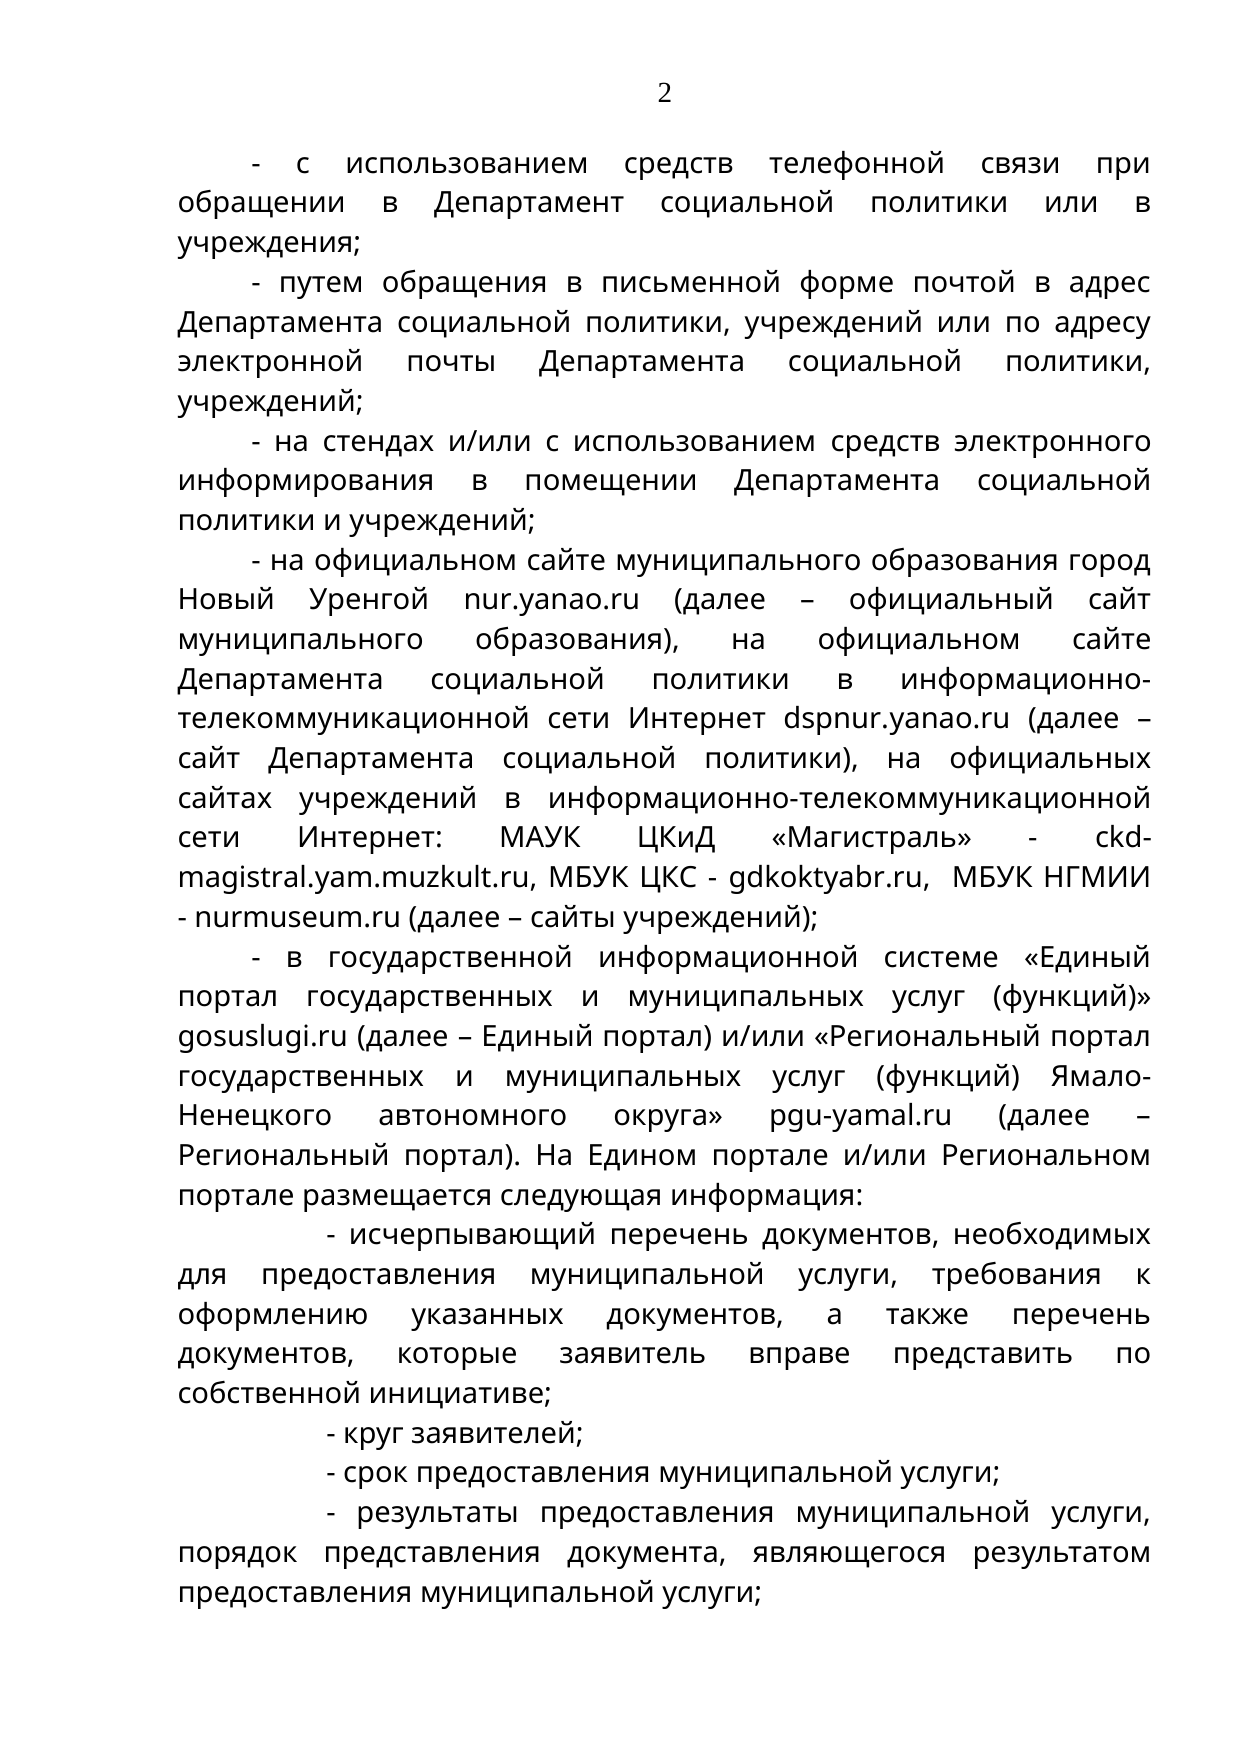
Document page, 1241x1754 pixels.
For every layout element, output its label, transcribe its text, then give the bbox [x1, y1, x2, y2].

text - путем обращения в письменной форме почтой в адрес Департамента социальной политики, учреждений или по адресу электронной почты Департамента социальной политики, учреждений; [177, 261, 1152, 420]
text - срок предоставления муниципальной услуги; [177, 1452, 1152, 1491]
text - на официальном сайте муниципального образования город Новый Уренгой nur.yanao.ru (далее – официальный сайт муниципального образования), на официальном сайте Департамента социальной политики в информационно-телекоммуникационной сети Интернет dspnur.yanao.ru (далее – сайт Департамента социальной политики), на официальных сайтах учреждений в информационно-телекоммуникационной сети Интернет: МАУК ЦКиД «Магистраль» - ckd-magistral.yam.muzkult.ru, МБУК ЦКС - gdkoktyabr.ru, МБУК НГМИИ - nurmuseum.ru (далее – сайты учреждений); [177, 539, 1152, 936]
text - на стендах и/или с использованием средств электронного информирования в помещении Департамента социальной политики и учреждений; [177, 420, 1152, 539]
text - с использованием средств телефонной связи при обращении в Департамент социальной политики или в учреждения; [177, 142, 1152, 261]
text - круг заявителей; [177, 1412, 1152, 1452]
text - исчерпывающий перечень документов, необходимых для предоставления муниципальной услуги, требования к оформлению указанных документов, а также перечень документов, которые заявитель вправе представить по собственной инициативе; [177, 1214, 1152, 1412]
text - в государственной информационной системе «Единый портал государственных и муниципальных услуг (функций)» gosuslugi.ru (далее – Единый портал) и/или «Региональный портал государственных и муниципальных услуг (функций) Ямало-Ненецкого автономного округа» pgu-yamal.ru (далее – Региональный портал). На Едином портале и/или Региональном портале размещается следующая информация: [177, 936, 1152, 1214]
text - результаты предоставления муниципальной услуги, порядок представления документа, являющегося результатом предоставления муниципальной услуги; [177, 1491, 1152, 1611]
